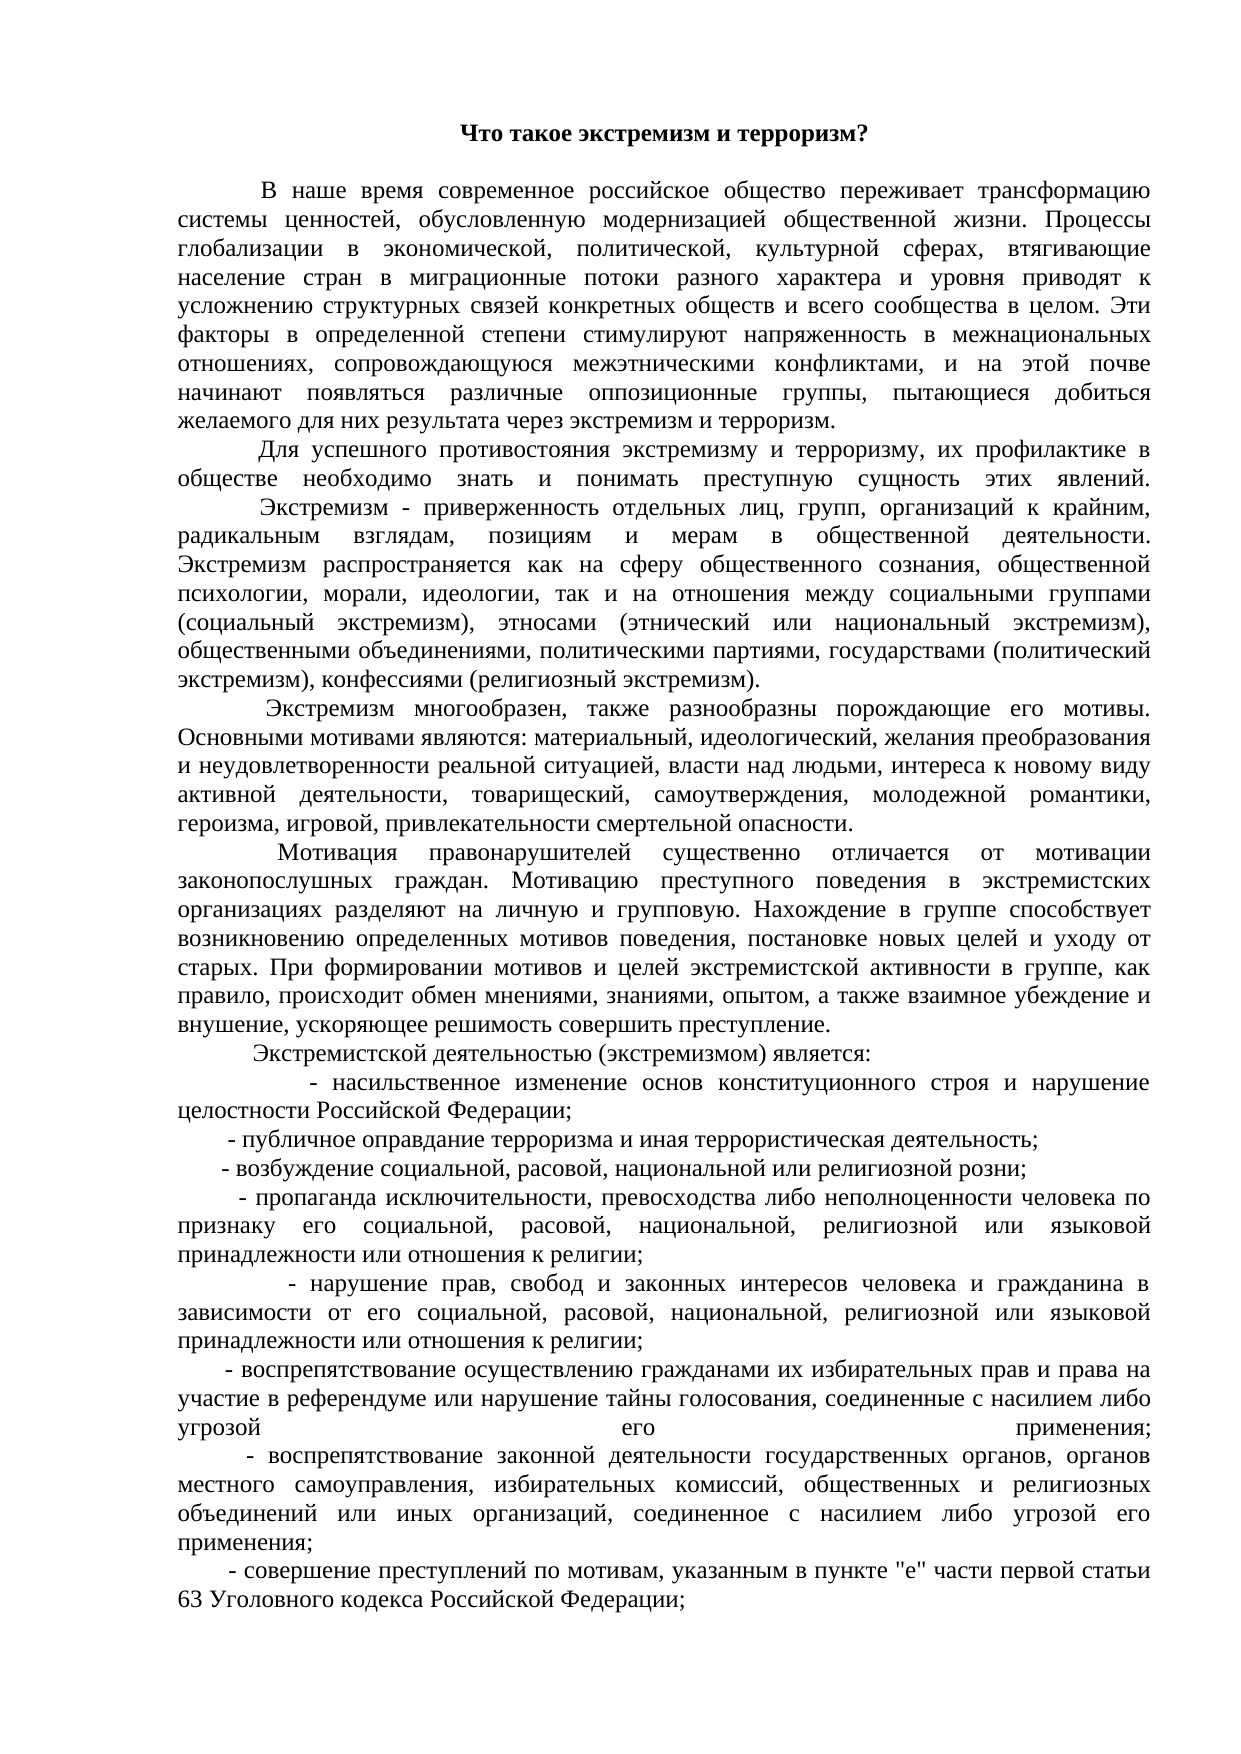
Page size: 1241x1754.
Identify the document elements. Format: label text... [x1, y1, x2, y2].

text Для успешного противостояния экстремизму и терроризму, их профилактике в обществе необходимо знать и понимать преступную сущность этих явлений. Экстремизм - приверженность отдельных лиц, групп, организаций к крайним, радикальным взглядам, позициям и мерам в общественной деятельности. Экстремизм распространяется как на сферу общественного сознания, общественной психологии, морали, идеологии, так и на отношения между социальными группами (социальный экстремизм), этносами (этнический или национальный экстремизм), общественными объединениями, политическими партиями, государствами (политический экстремизм), конфессиями (религиозный экстремизм). [177, 434, 1152, 693]
text Что такое экстремизм и терроризм? [177, 118, 1152, 147]
text - публичное оправдание терроризма и иная террористическая деятельность; [177, 1124, 1152, 1153]
text - совершение преступлений по мотивам, указанным в пункте "е" части первой статьи 63 Уголовного кодекса Российской Федерации; [177, 1556, 1152, 1613]
text Экстремизм многообразен, также разнообразны порождающие его мотивы. Основными мотивами являются: материальный, идеологический, желания преобразования и неудовлетворенности реальной ситуацией, власти над людьми, интереса к новому виду активной деятельности, товарищеский, самоутверждения, молодежной романтики, героизма, игровой, привлекательности смертельной опасности. [177, 693, 1152, 837]
text Мотивация правонарушителей существенно отличается от мотивации законопослушных граждан. Мотивацию преступного поведения в экстремистских организациях разделяют на личную и групповую. Нахождение в группе способствует возникновению определенных мотивов поведения, постановке новых целей и уходу от старых. При формировании мотивов и целей экстремистской активности в группе, как правило, происходит обмен мнениями, знаниями, опытом, а также взаимное убеждение и внушение, ускоряющее решимость совершить преступление. [177, 837, 1152, 1038]
text - воспрепятствование осуществлению гражданами их избирательных прав и права на участие в референдуме или нарушение тайны голосования, соединенные с насилием либо угрозой его применения; - воспрепятствование законной деятельности государственных органов, органов местного самоуправления, избирательных комиссий, общественных и религиозных объединений или иных организаций, соединенное с насилием либо угрозой его применения; [177, 1354, 1152, 1556]
text - нарушение прав, свобод и законных интересов человека и гражданина в зависимости от его социальной, расовой, национальной, религиозной или языковой принадлежности или отношения к религии; [177, 1268, 1152, 1354]
text - возбуждение социальной, расовой, национальной или религиозной розни; [177, 1153, 1152, 1182]
text В наше время современное российское общество переживает трансформацию системы ценностей, обусловленную модернизацией общественной жизни. Процессы глобализации в экономической, политической, культурной сферах, втягивающие население стран в миграционные потоки разного характера и уровня приводят к усложнению структурных связей конкретных обществ и всего сообщества в целом. Эти факторы в определенной степени стимулируют напряженность в межнациональных отношениях, сопровождающуюся межэтническими конфликтами, и на этой почве начинают появляться различные оппозиционные группы, пытающиеся добиться желаемого для них результата через экстремизм и терроризм. [177, 176, 1152, 434]
text - насильственное изменение основ конституционного строя и нарушение целостности Российской Федерации; [177, 1067, 1152, 1124]
text Экстремистской деятельностью (экстремизмом) является: [177, 1038, 1152, 1067]
text - пропаганда исключительности, превосходства либо неполноценности человека по признаку его социальной, расовой, национальной, религиозной или языковой принадлежности или отношения к религии; [177, 1182, 1152, 1268]
